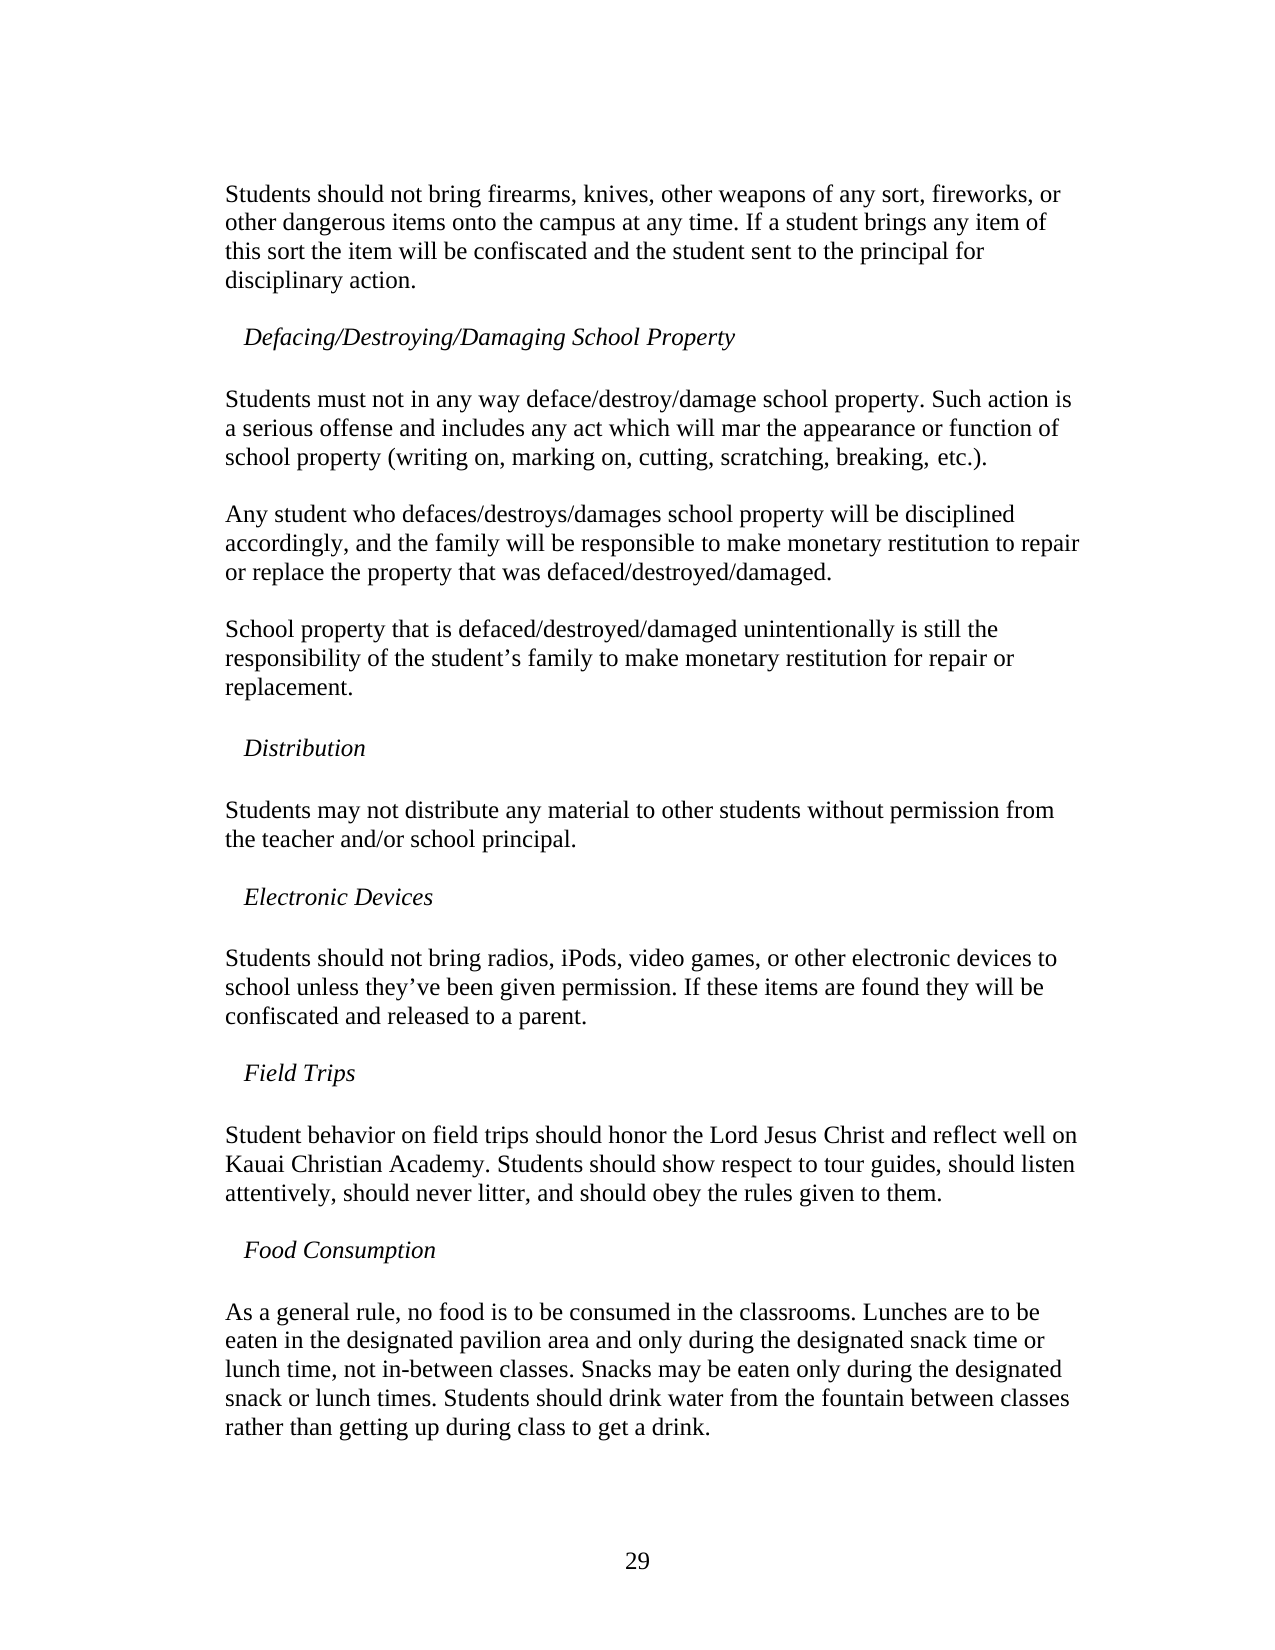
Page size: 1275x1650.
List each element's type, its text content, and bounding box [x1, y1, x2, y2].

text Distribution [244, 733, 1087, 762]
text School property that is defaced/destroyed/damaged unintentionally is still the responsibility of the student’s family to make monetary restitution for repair or replacement. [225, 614, 1087, 701]
text Students must not in any way deface/destroy/damage school property. Such action is a serious offense and includes any act which will mar the appearance or function of school property (writing on, marking on, cutting, scratching, breaking, etc.). [225, 384, 1087, 471]
text Any student who defaces/destroys/damages school property will be disciplined accordingly, and the family will be responsible to make monetary restitution to repair or replace the property that was defaced/destroyed/damaged. [225, 499, 1087, 586]
text Field Trips [244, 1058, 1087, 1087]
text Student behavior on field trips should honor the Lord Jesus Christ and reflect well on Kauai Christian Academy. Students should show respect to tour guides, should listen attentively, should never litter, and should obey the rules given to them. [225, 1120, 1087, 1206]
text Students should not bring radios, iPods, video games, or other electronic devices to school unless they’ve been given permission. If these items are found they will be confiscated and released to a parent. [225, 943, 1087, 1029]
text Food Consumption [244, 1235, 1087, 1264]
text Defacing/Destroying/Damaging School Property [244, 322, 1087, 351]
text Students may not distribute any material to other students without permission from the teacher and/or school principal. [225, 795, 1087, 853]
text Students should not bring firearms, knives, other weapons of any sort, fireworks, or other dangerous items onto the campus at any time. If a student brings any item of this sort the item will be confiscated and the student sent to the principal for disciplinary action. [225, 179, 1087, 294]
text Electronic Devices [244, 882, 1087, 910]
text As a general rule, no food is to be consumed in the classrooms. Lunches are to be eaten in the designated pavilion area and only during the designated snack time or lunch time, not in-between classes. Snacks may be eaten only during the designated snack or lunch times. Students should drink water from the fountain between classes rather than getting up during class to get a drink. [225, 1297, 1087, 1441]
